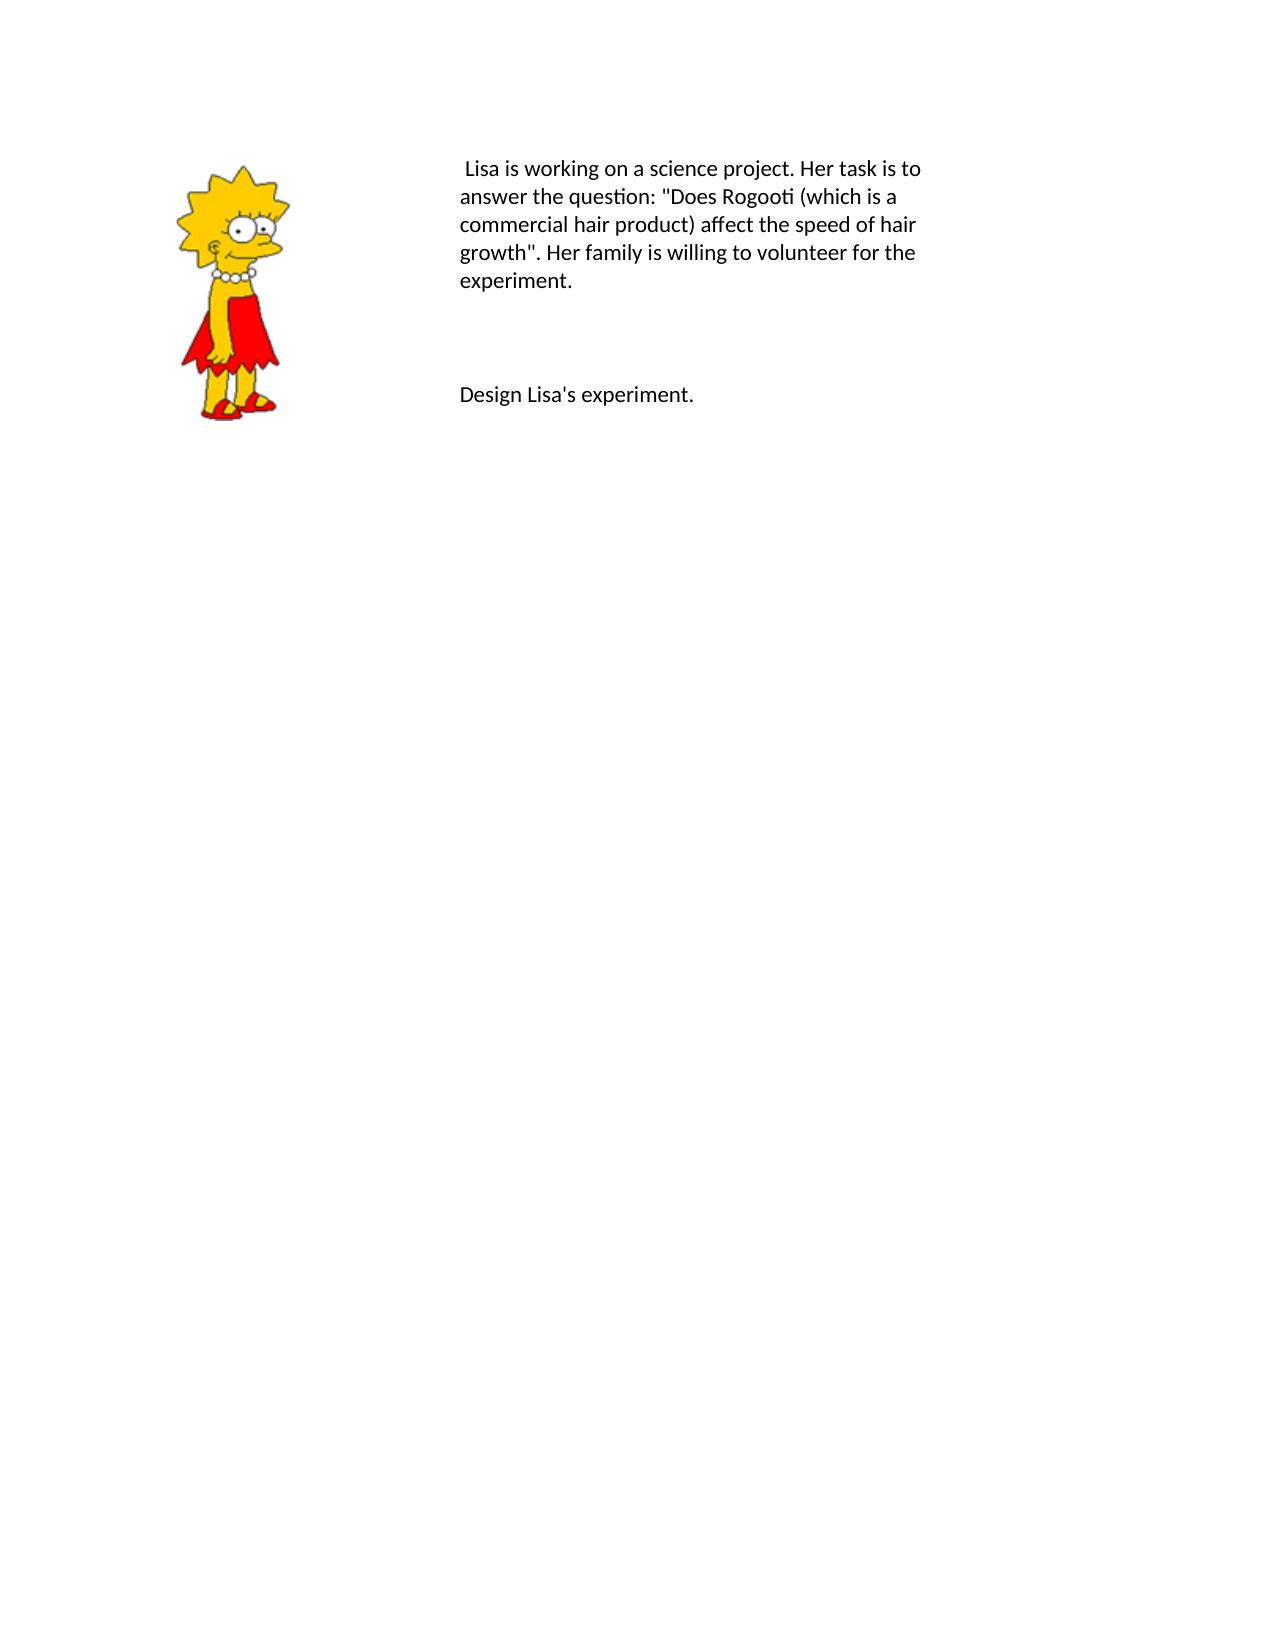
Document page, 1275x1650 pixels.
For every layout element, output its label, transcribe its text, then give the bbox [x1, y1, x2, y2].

picture [176, 165, 291, 421]
text Design Lisa's experiment. [459, 380, 1125, 408]
text Lisa is working on a science project. Her task is to answer the question: "Does Rogooti (which is a commercial hair product) affect the speed of hair growth". Her family is willing to volunteer for the experiment. [459, 154, 964, 294]
